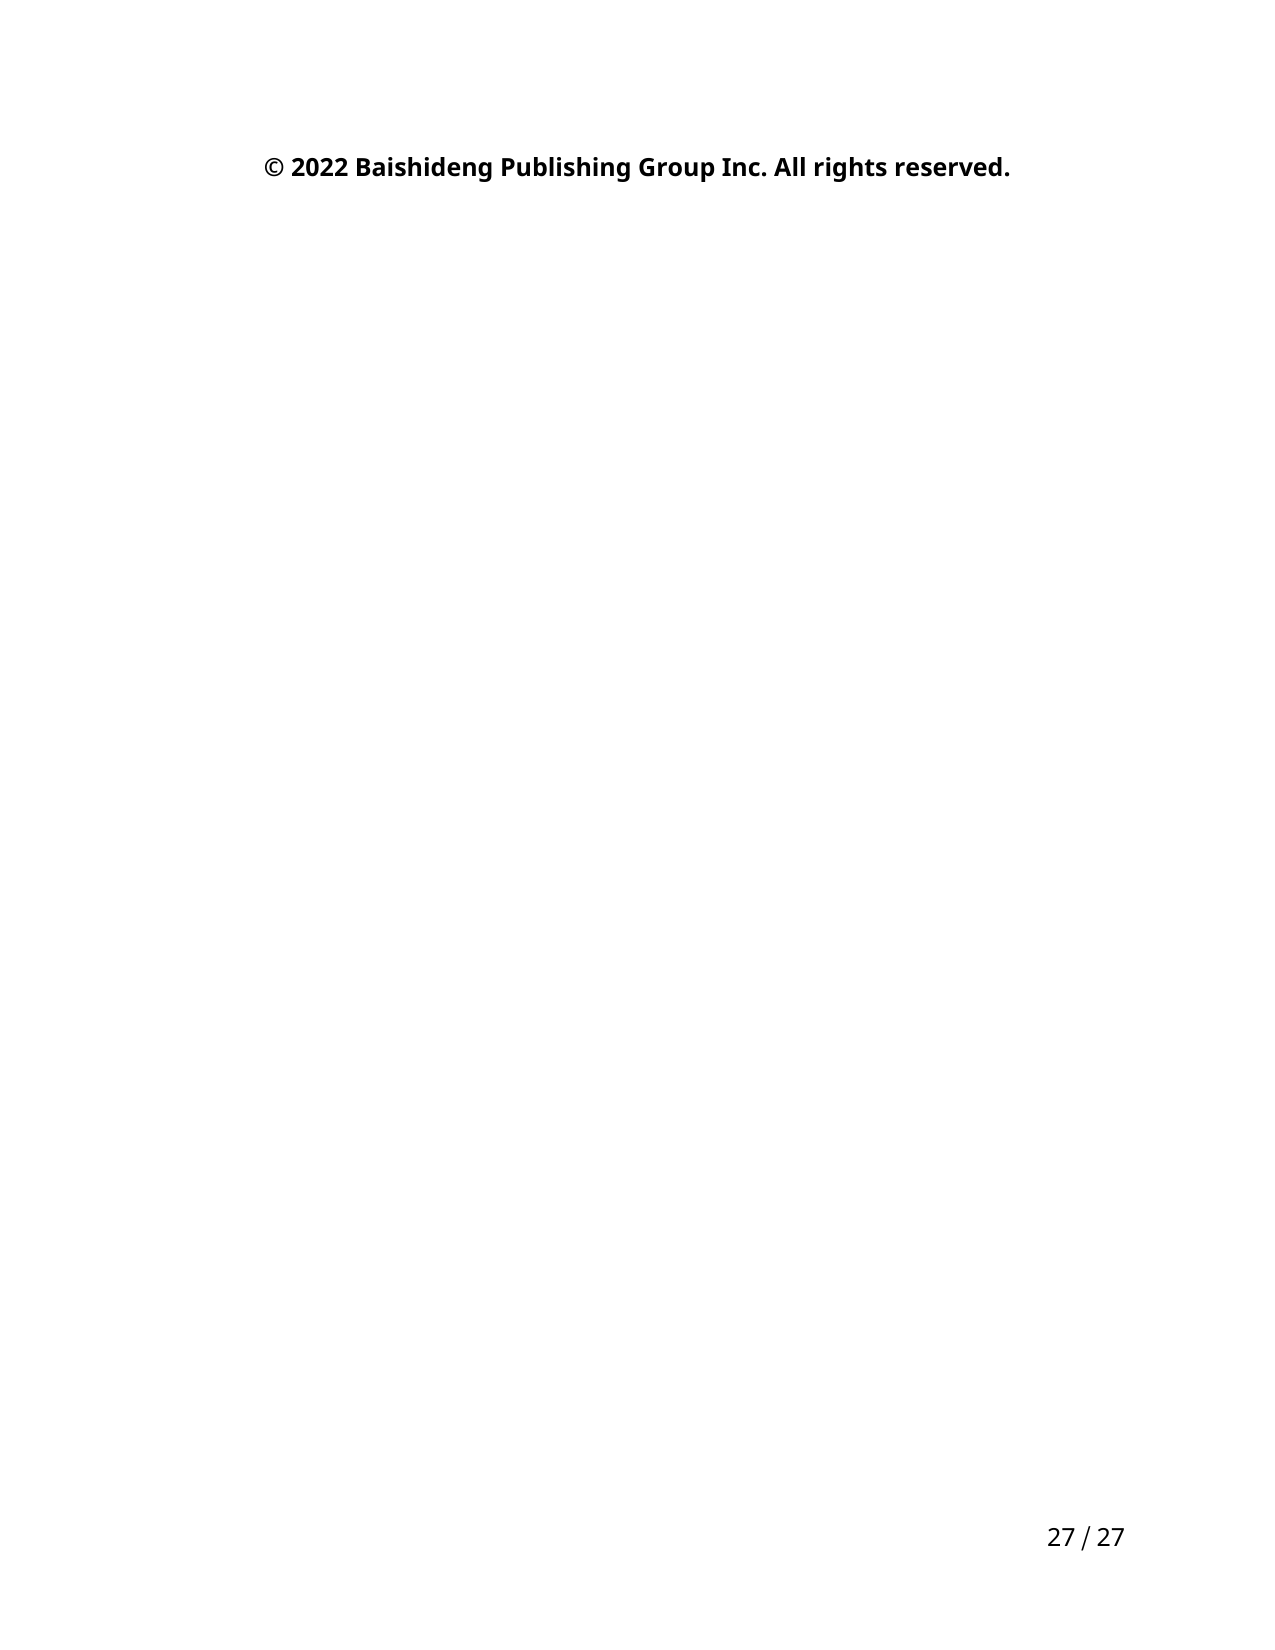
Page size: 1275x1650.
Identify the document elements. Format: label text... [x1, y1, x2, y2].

text © 2022 Baishideng Publishing Group Inc. All rights reserved. [150, 150, 1125, 184]
